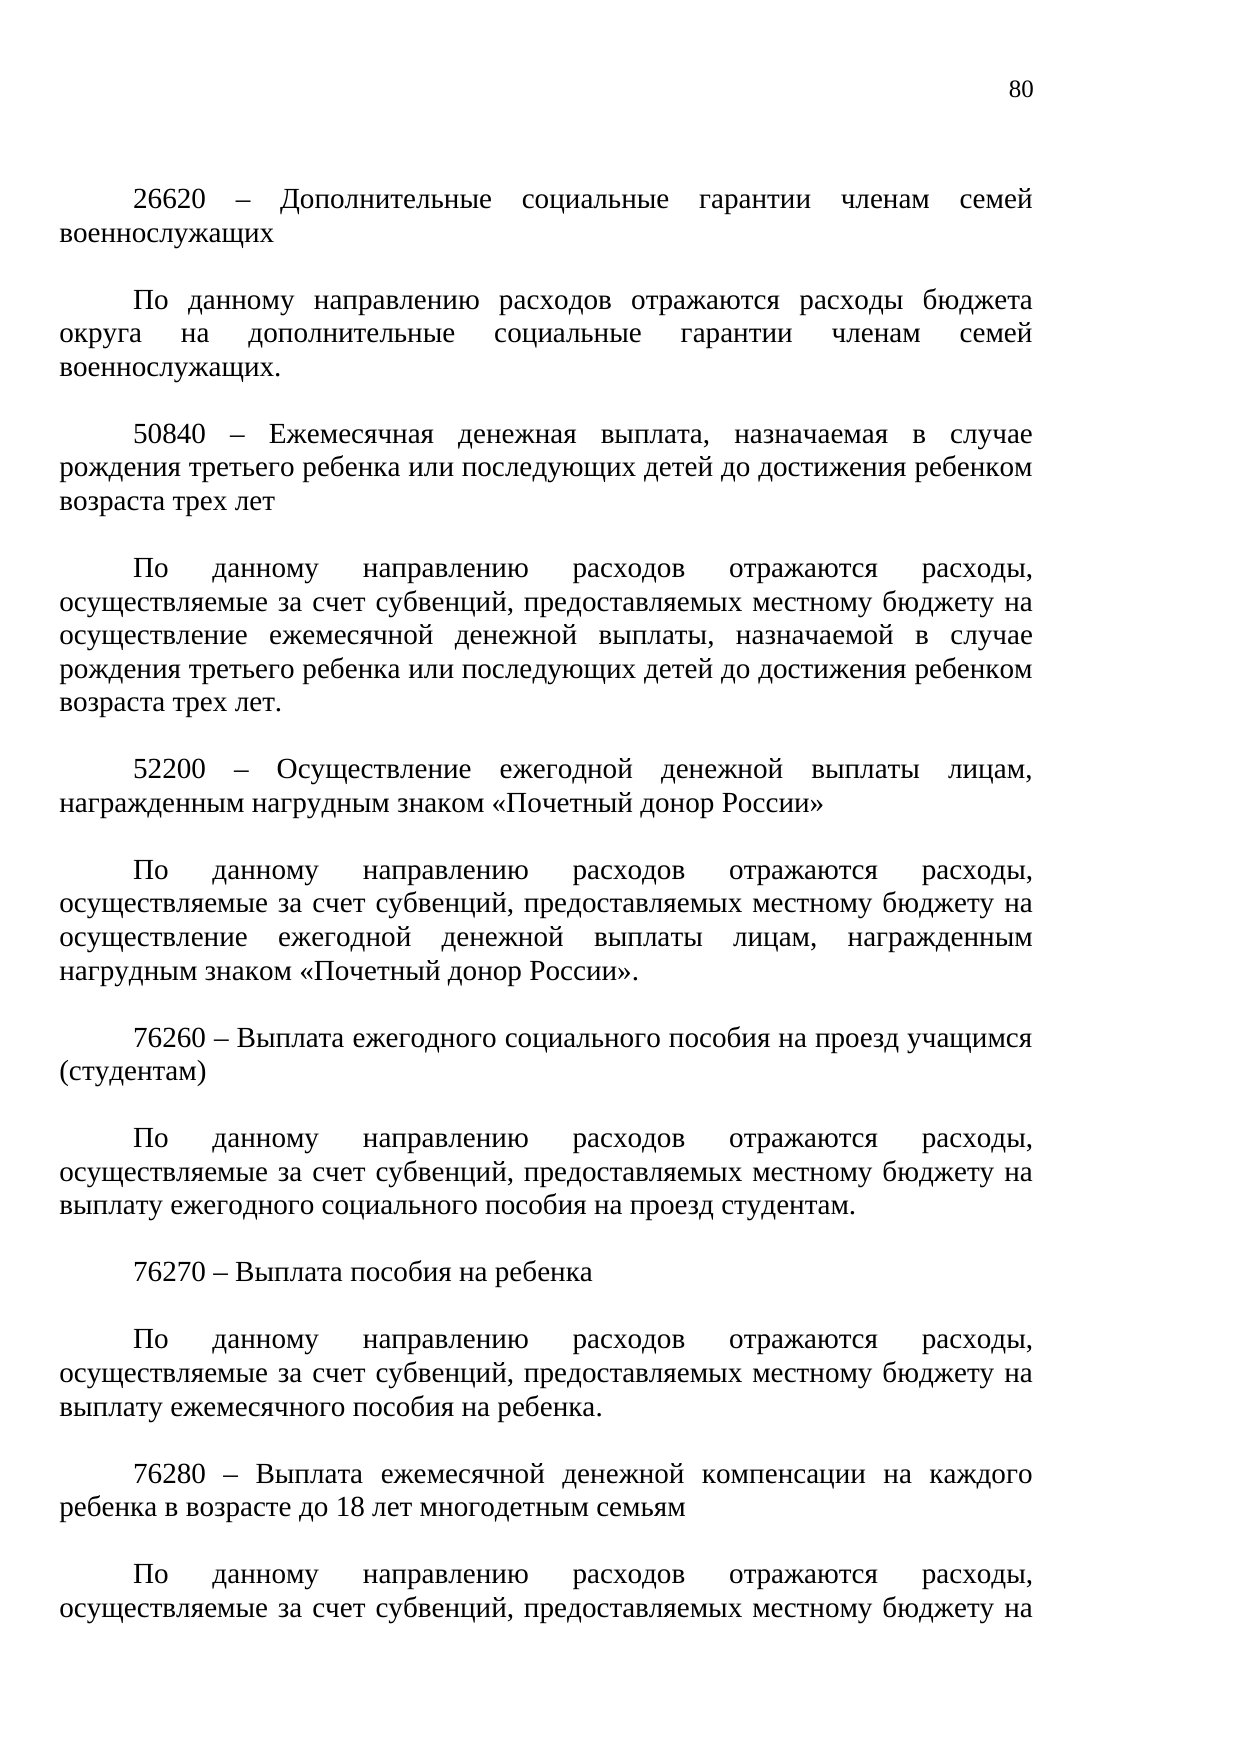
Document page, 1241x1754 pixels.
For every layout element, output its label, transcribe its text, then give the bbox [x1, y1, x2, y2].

text 76280 – Выплата ежемесячной денежной компенсации на каждого ребенка в возрасте до 18 лет многодетным семьям [59, 1456, 1033, 1523]
text 76260 – Выплата ежегодного социального пособия на проезд учащимся (студентам) [59, 1020, 1033, 1087]
text 52200 – Осуществление ежегодной денежной выплаты лицам, награжденным нагрудным знаком «Почетный донор России» [59, 751, 1033, 818]
text 50840 – Ежемесячная денежная выплата, назначаемая в случае рождения третьего ребенка или последующих детей до достижения ребенком возраста трех лет [59, 416, 1033, 517]
text По данному направлению расходов отражаются расходы бюджета округа на дополнительные социальные гарантии членам семей военнослужащих. [59, 282, 1033, 382]
text По данному направлению расходов отражаются расходы, осуществляемые за счет субвенций, предоставляемых местному бюджету на осуществление ежегодной денежной выплаты лицам, награжденным нагрудным знаком «Почетный донор России». [59, 852, 1033, 986]
text 26620 – Дополнительные социальные гарантии членам семей военнослужащих [59, 181, 1033, 248]
text По данному направлению расходов отражаются расходы, осуществляемые за счет субвенций, предоставляемых местному бюджету на выплату ежемесячного пособия на ребенка. [59, 1322, 1033, 1422]
text По данному направлению расходов отражаются расходы, осуществляемые за счет субвенций, предоставляемых местному бюджету на осуществление ежемесячной денежной выплаты, назначаемой в случае рождения третьего ребенка или последующих детей до достижения ребенком возраста трех лет. [59, 550, 1033, 718]
text По данному направлению расходов отражаются расходы, осуществляемые за счет субвенций, предоставляемых местному бюджету на выплату ежегодного социального пособия на проезд студентам. [59, 1120, 1033, 1221]
text 76270 – Выплата пособия на ребенка [59, 1254, 1033, 1288]
